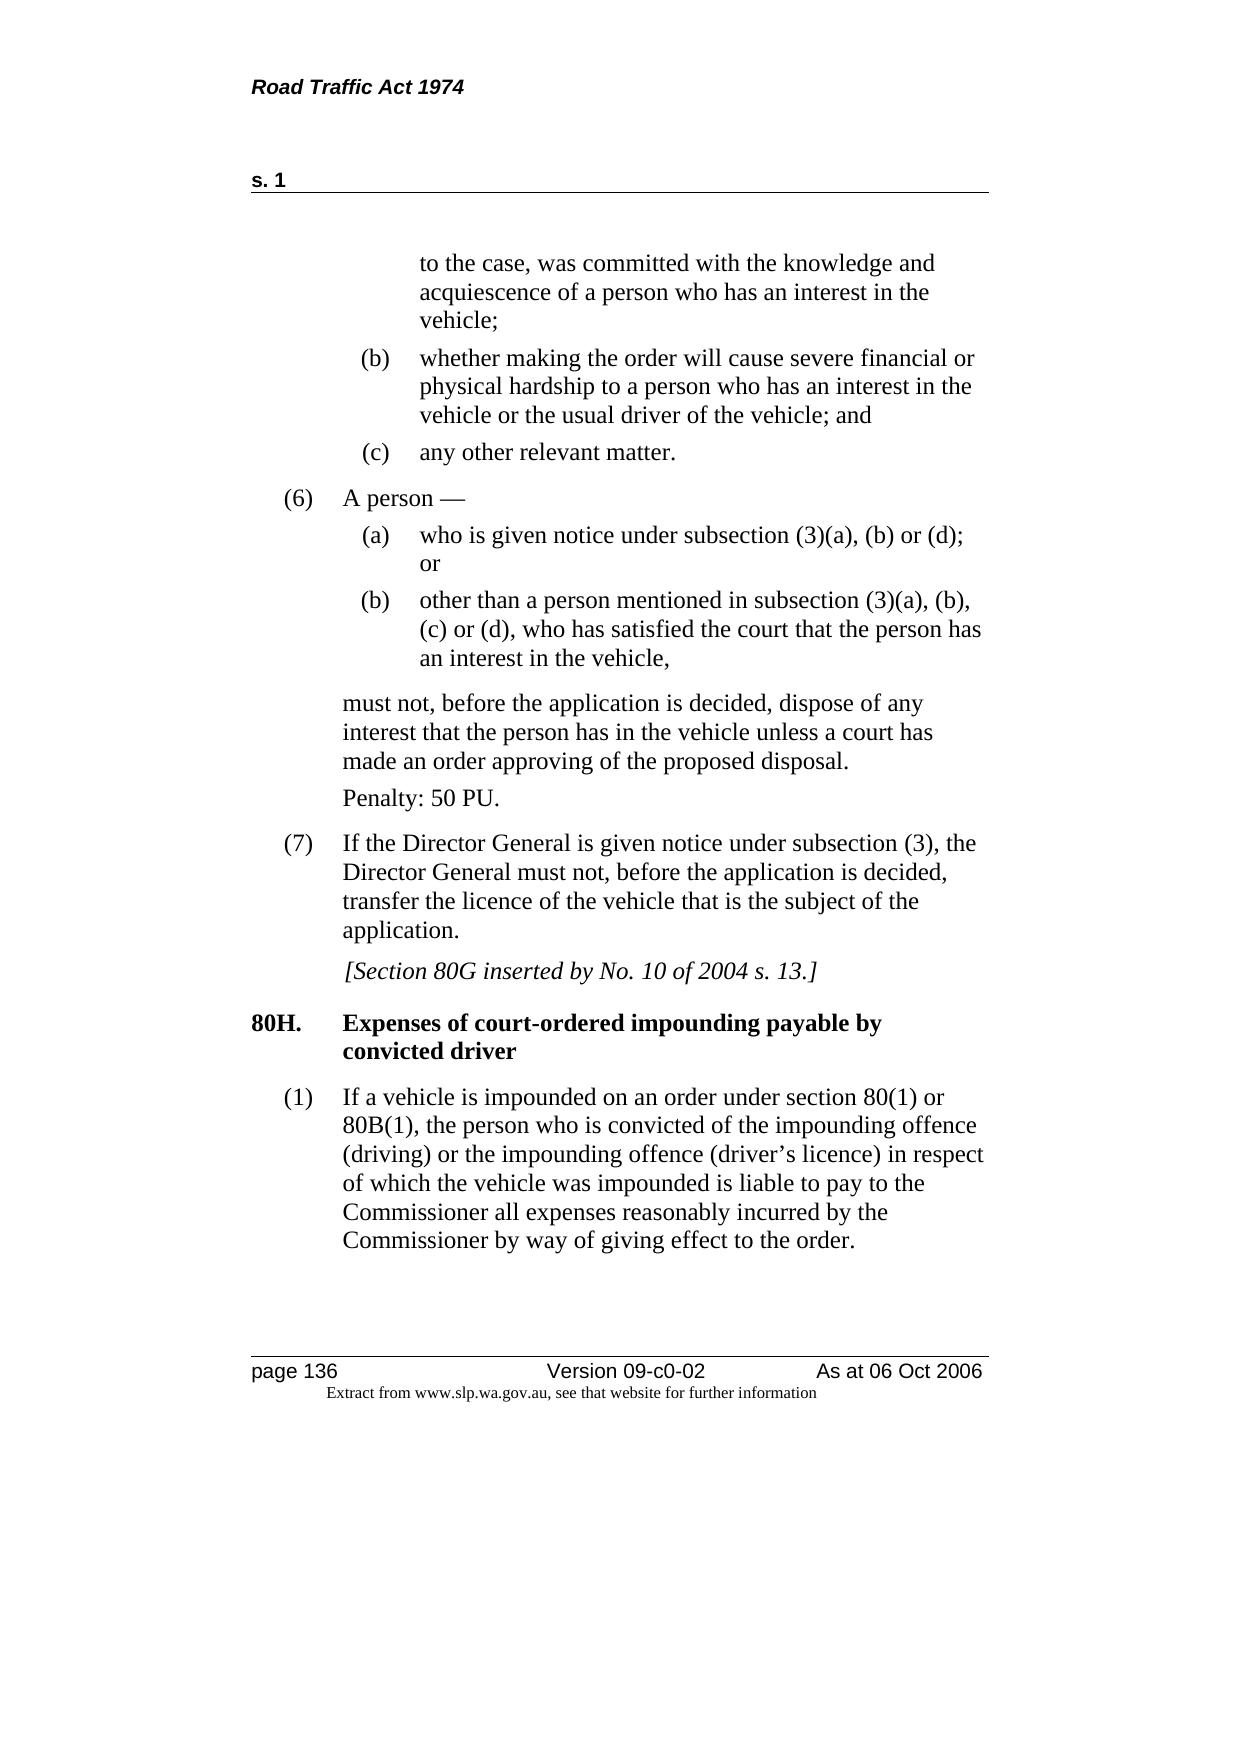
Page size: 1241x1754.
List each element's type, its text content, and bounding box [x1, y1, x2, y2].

text Penalty: 50 PU. [251, 783, 989, 812]
text (6) A person — [251, 483, 989, 511]
text (b) whether making the order will cause severe financial or physical hardship to a person who has an interest in the vehicle or the usual driver of the vehicle; and [251, 343, 989, 429]
text (7) If the Director General is given notice under subsection (3), the Director General must not, before the application is decided, transfer the licence of the vehicle that is the subject of the application. [251, 828, 989, 943]
text must not, before the application is decided, dispose of any interest that the person has in the vehicle unless a court has made an order approving of the proposed disposal. [251, 688, 989, 775]
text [251, 248, 989, 334]
subtitle 80H. Expenses of court-ordered impounding payable by convicted driver [251, 1008, 989, 1065]
text (c) any other relevant matter. [251, 437, 989, 466]
text (a) who is given notice under subsection (3)(a), (b) or (d); or [251, 520, 989, 577]
text [Section 80G inserted by No. 10 of 2004 s. 13.] [251, 956, 989, 985]
text (b) other than a person mentioned in subsection (3)(a), (b), (c) or (d), who has satisfied the court that the person has an interest in the vehicle, [251, 586, 989, 672]
text (1) If a vehicle is impounded on an order under section 80(1) or 80B(1), the person who is convicted of the impounding offence (driving) or the impounding offence (driver’s licence) in respect of which the vehicle was impounded is liable to pay to the Commissioner all expenses reasonably incurred by the Commissioner by way of giving effect to the order. [251, 1082, 989, 1254]
